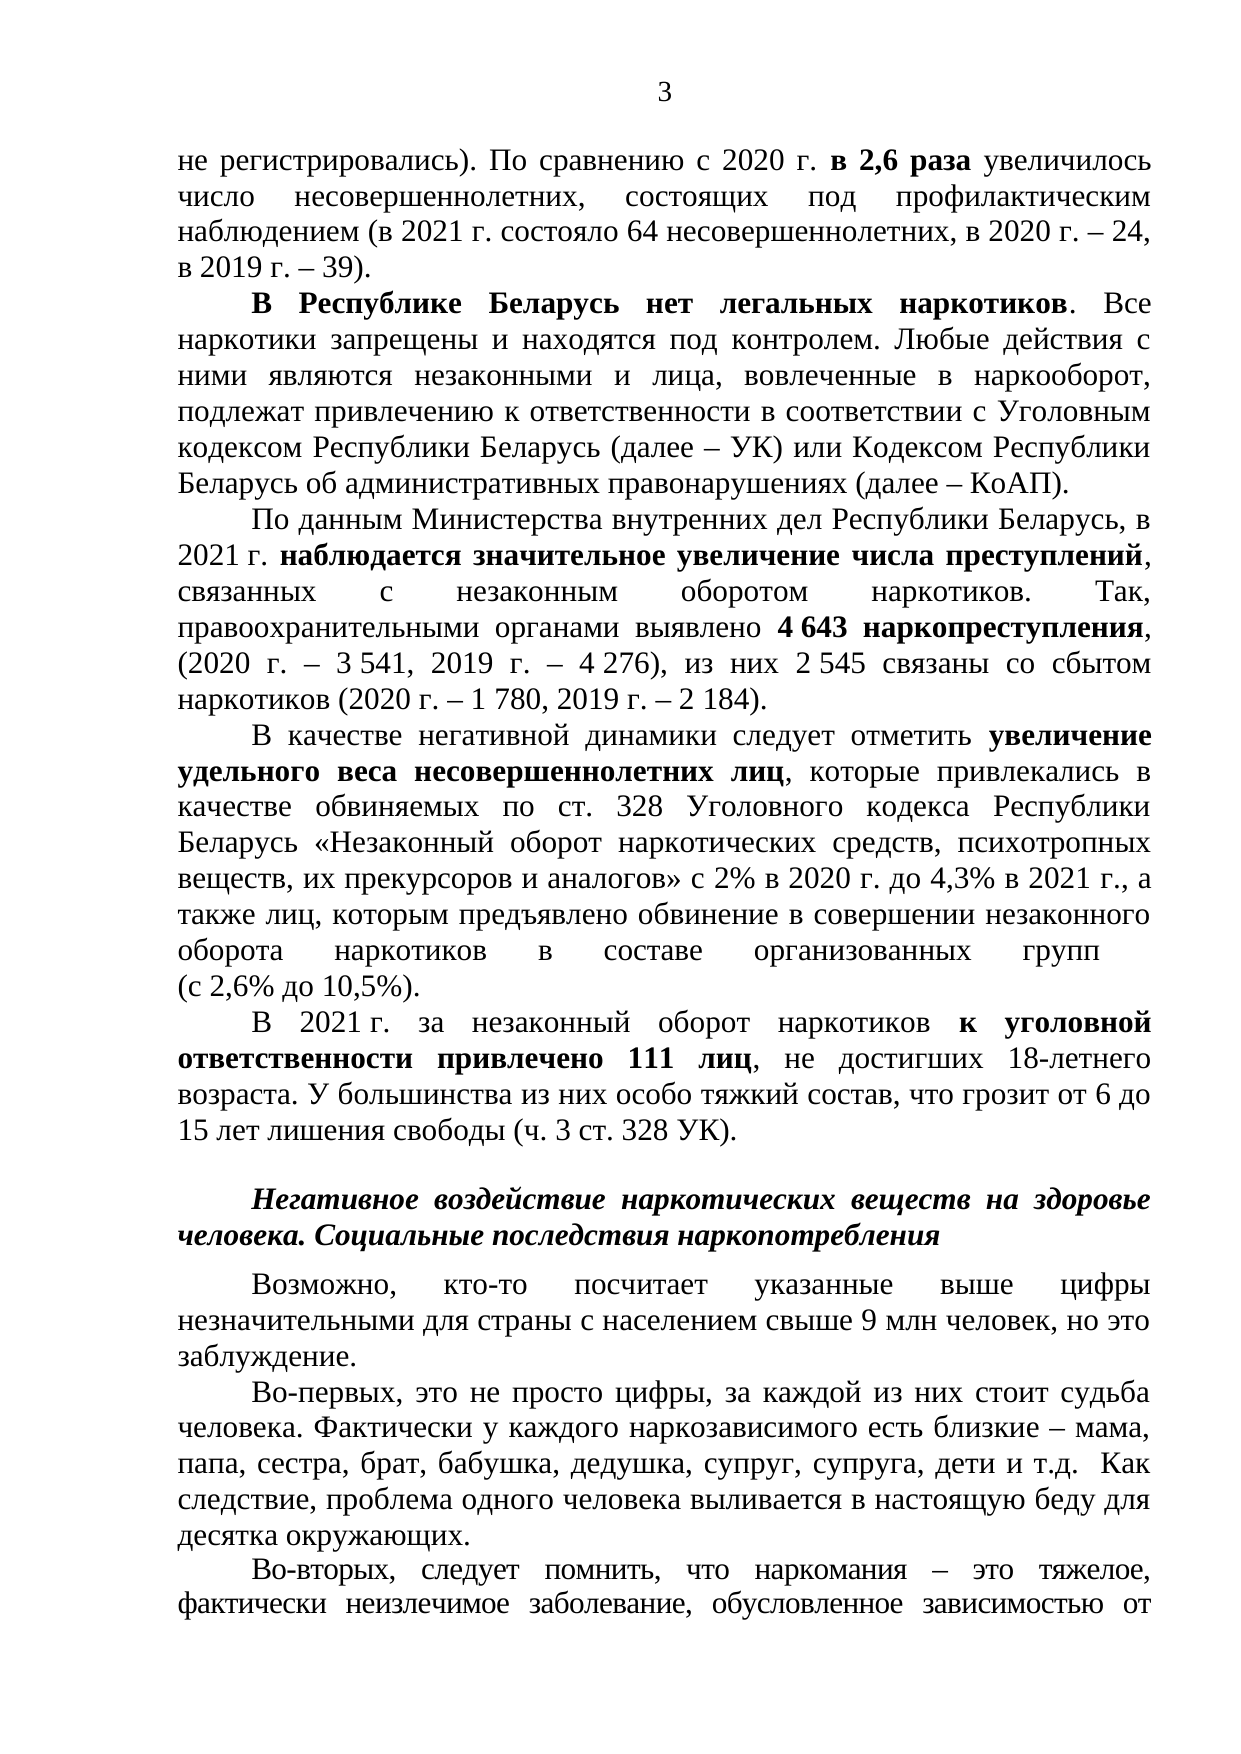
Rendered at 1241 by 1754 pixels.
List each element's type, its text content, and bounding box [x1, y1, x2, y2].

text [177, 141, 1152, 284]
text Во-первых, это не просто цифры, за каждой из них стоит судьба человека. Фактически у каждого наркозависимого есть близкие – мама, папа, сестра, брат, бабушка, дедушка, супруг, супруга, дети и т.д. Как следствие, проблема одного человека выливается в настоящую беду для десятка окружающих. [177, 1373, 1152, 1552]
text В 2021 г. за незаконный оборот наркотиков к уголовной ответственности привлечено 111 лиц, не достигших 18-летнего возраста. У большинства из них особо тяжкий состав, что грозит от 6 до 15 лет лишения свободы (ч. 3 ст. 328 УК). [177, 1003, 1152, 1147]
text По данным Министерства внутренних дел Республики Беларусь, в 2021 г. наблюдается значительное увеличение числа преступлений, связанных с незаконным оборотом наркотиков. Так, правоохранительными органами выявлено 4 643 наркопреступления, (2020 г. – 3 541, 2019 г. – 4 276), из них 2 545 связаны со сбытом наркотиков (2020 г. – 1 780, 2019 г. – 2 184). [177, 500, 1152, 716]
text В качестве негативной динамики следует отметить увеличение удельного веса несовершеннолетних лиц, которые привлекались в качестве обвиняемых по ст. 328 Уголовного кодекса Республики Беларусь «Незаконный оборот наркотических средств, психотропных веществ, их прекурсоров и аналогов» с 2% в 2020 г. до 4,3% в 2021 г., а также лиц, которым предъявлено обвинение в совершении незаконного оборота наркотиков в составе организованных групп (с 2,6% до 10,5%). [177, 716, 1152, 1003]
text Негативное воздействие наркотических веществ на здоровье человека. Социальные последствия наркопотребления [177, 1181, 1152, 1252]
text В Республике Беларусь нет легальных наркотиков. Все наркотики запрещены и находятся под контролем. Любые действия с ними являются незаконными и лица, вовлеченные в наркооборот, подлежат привлечению к ответственности в соответствии с Уголовным кодексом Республики Беларусь (далее – УК) или Кодексом Республики Беларусь об административных правонарушениях (далее – КоАП). [177, 284, 1152, 500]
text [177, 1552, 1152, 1621]
text Возможно, кто-то посчитает указанные выше цифры незначительными для страны с населением свыше 9 млн человек, но это заблуждение. [177, 1265, 1152, 1373]
